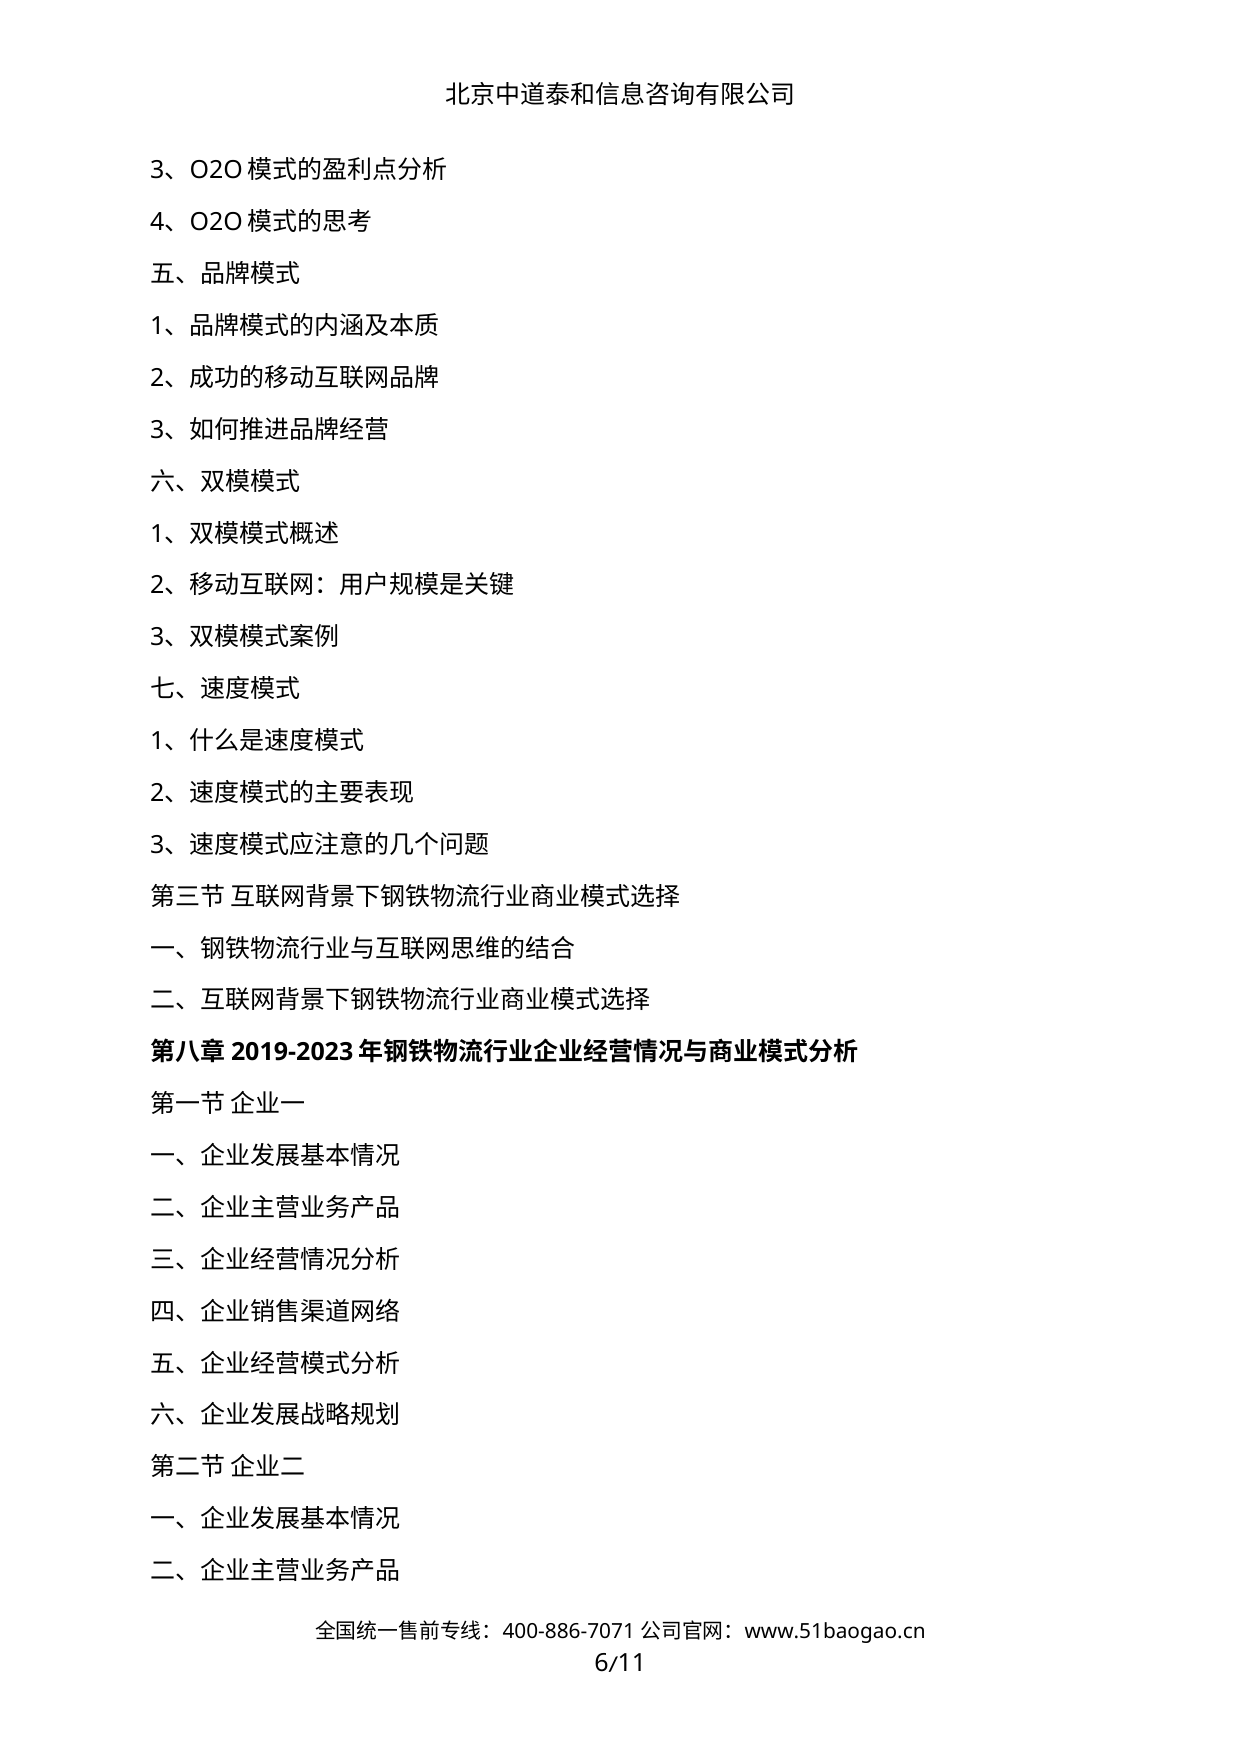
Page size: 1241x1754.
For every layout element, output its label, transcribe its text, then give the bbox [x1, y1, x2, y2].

text 第三节 互联网背景下钢铁物流行业商业模式选择 [150, 876, 1090, 912]
text 二、企业主营业务产品 [150, 1187, 1090, 1224]
text 第八章 2019-2023年钢铁物流行业企业经营情况与商业模式分析 [150, 1032, 1090, 1068]
text 二、互联网背景下钢铁物流行业商业模式选择 [150, 980, 1090, 1016]
text 1、双模模式概述 [150, 513, 1090, 549]
text 一、钢铁物流行业与互联网思维的结合 [150, 928, 1090, 964]
text 一、企业发展基本情况 [150, 1136, 1090, 1172]
text 六、双模模式 [150, 461, 1090, 497]
text 六、企业发展战略规划 [150, 1395, 1090, 1431]
text 2、成功的移动互联网品牌 [150, 357, 1090, 394]
text 二、企业主营业务产品 [150, 1551, 1090, 1587]
text 五、品牌模式 [150, 254, 1090, 290]
text 3、如何推进品牌经营 [150, 409, 1090, 446]
text 四、企业销售渠道网络 [150, 1291, 1090, 1327]
text 五、企业经营模式分析 [150, 1343, 1090, 1379]
text 三、企业经营情况分析 [150, 1239, 1090, 1276]
text 一、企业发展基本情况 [150, 1499, 1090, 1535]
text 2、移动互联网：用户规模是关键 [150, 565, 1090, 601]
text 第二节 企业二 [150, 1447, 1090, 1483]
text 1、什么是速度模式 [150, 721, 1090, 757]
text 3、双模模式案例 [150, 617, 1090, 653]
text 4、O2O模式的思考 [150, 202, 1090, 238]
text 3、O2O模式的盈利点分析 [150, 150, 1090, 186]
text 2、速度模式的主要表现 [150, 772, 1090, 809]
text 1、品牌模式的内涵及本质 [150, 306, 1090, 342]
text 第一节 企业一 [150, 1084, 1090, 1120]
text 3、速度模式应注意的几个问题 [150, 824, 1090, 861]
text 七、速度模式 [150, 669, 1090, 705]
